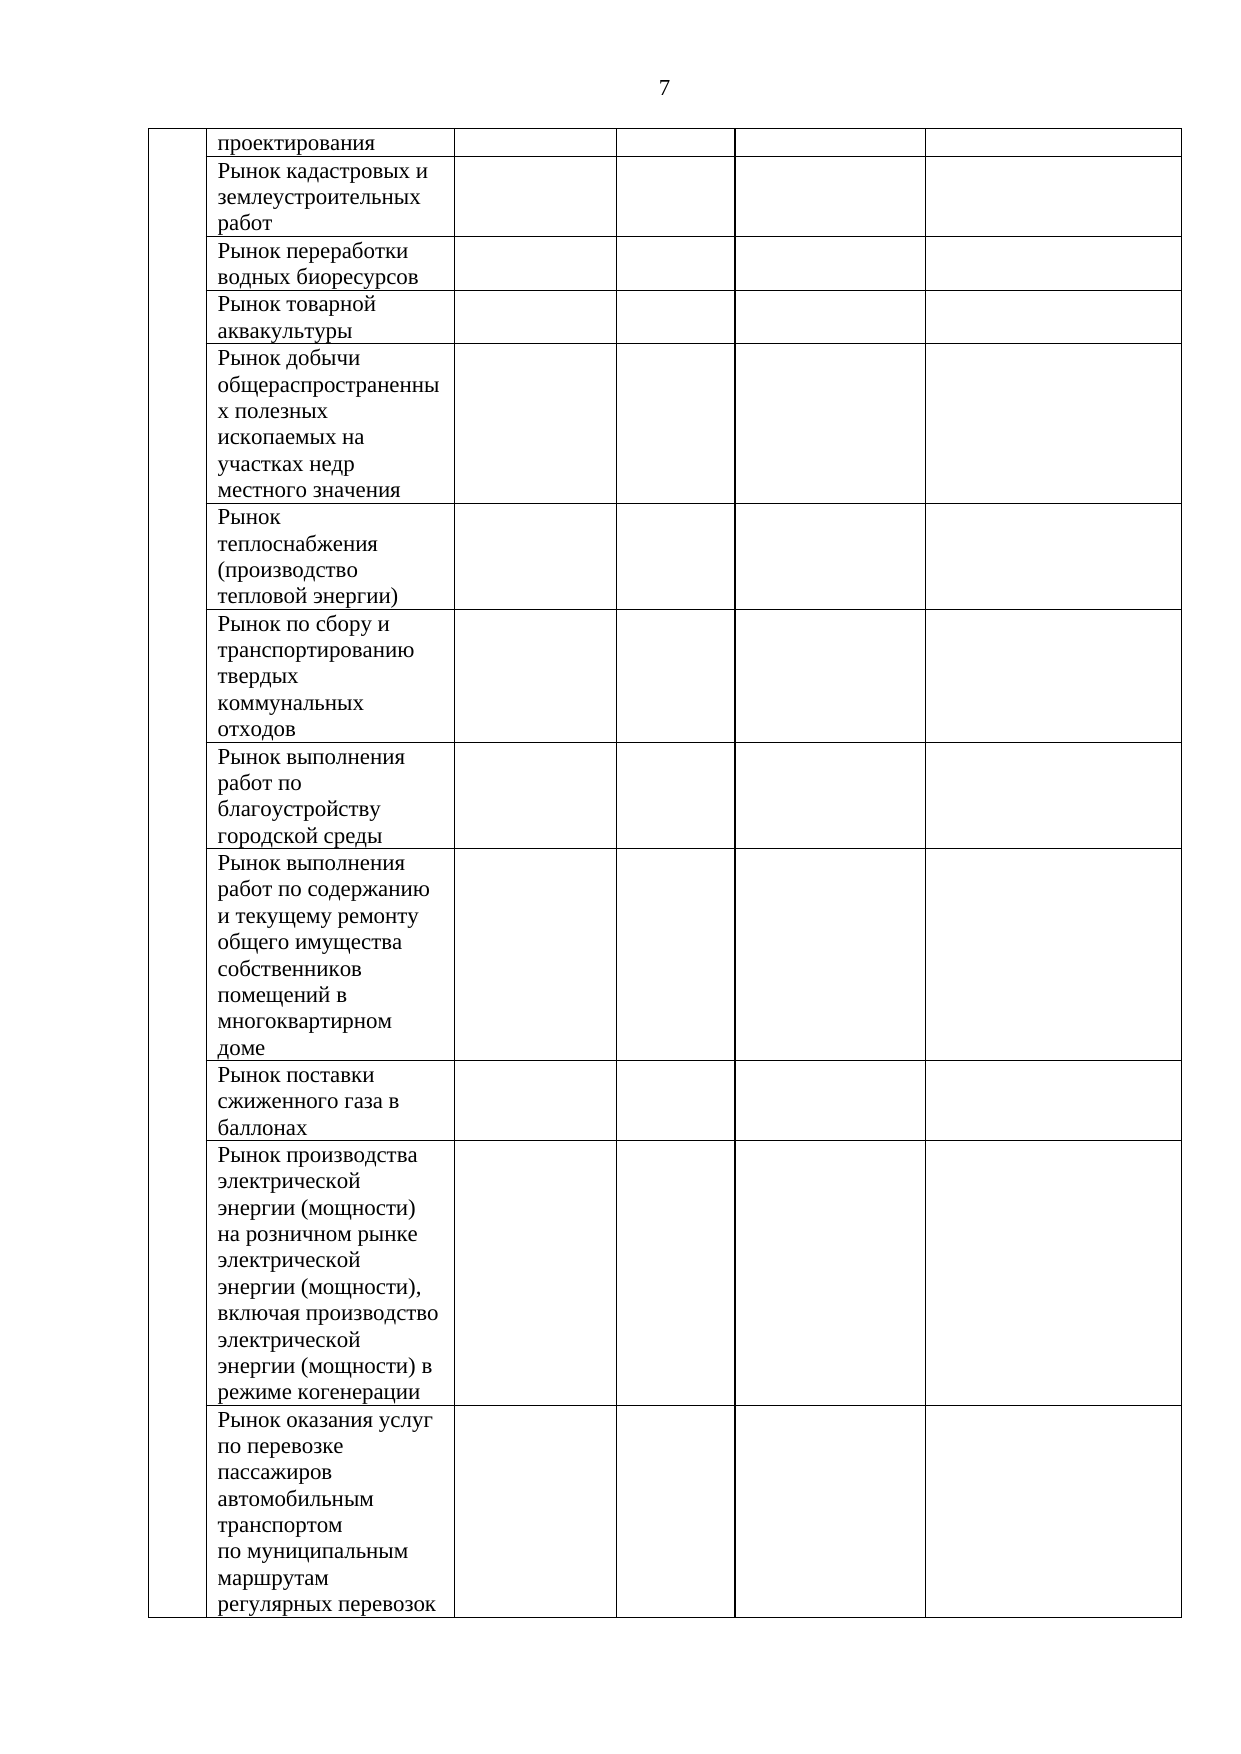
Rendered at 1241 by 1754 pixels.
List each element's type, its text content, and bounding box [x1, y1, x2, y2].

table_cell [455, 291, 616, 343]
table_cell [736, 291, 925, 343]
table_cell [926, 291, 1181, 343]
table_cell Рынок по сбору и транспортированию твердых коммунальных отходов [207, 610, 454, 742]
table_cell [455, 849, 616, 1060]
table_cell [617, 157, 734, 236]
table_cell [617, 504, 734, 609]
table_cell [926, 504, 1181, 609]
table_cell [736, 1406, 925, 1617]
table_cell [736, 157, 925, 236]
table_cell Рынок выполнения работ по благоустройству городской среды [207, 743, 454, 848]
table_cell [736, 237, 925, 289]
table_cell [736, 504, 925, 609]
table_cell Рынок теплоснабжения (производство тепловой энергии) [207, 504, 454, 609]
table_cell [736, 1061, 925, 1140]
table_cell [736, 743, 925, 848]
table_cell [617, 1406, 734, 1617]
table_cell [736, 129, 925, 156]
table_cell [617, 610, 734, 742]
table_cell [926, 849, 1181, 1060]
table_cell Рынок переработки водных биоресурсов [207, 237, 454, 289]
table_cell [617, 129, 734, 156]
table_cell [617, 1061, 734, 1140]
table_cell [926, 1141, 1181, 1405]
table_cell Рынок товарной аквакультуры [207, 291, 454, 343]
table_cell [617, 291, 734, 343]
table_cell [617, 237, 734, 289]
table_cell [926, 610, 1181, 742]
table_cell [617, 344, 734, 502]
table_cell [617, 849, 734, 1060]
table_cell [455, 1061, 616, 1140]
table_cell [926, 237, 1181, 289]
table_cell [736, 1141, 925, 1405]
table_cell [926, 1406, 1181, 1617]
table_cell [207, 129, 454, 156]
table_cell [455, 157, 616, 236]
table_cell Рынок производства электрической энергии (мощности) на розничном рынке электрической энергии (мощности), включая производство электрической энергии (мощности) в режиме когенерации [207, 1141, 454, 1405]
table_cell Рынок поставки сжиженного газа в баллонах [207, 1061, 454, 1140]
table_cell [455, 504, 616, 609]
table_cell [455, 129, 616, 156]
table_cell [926, 344, 1181, 502]
table_cell [617, 743, 734, 848]
table_cell [926, 129, 1181, 156]
table_cell [926, 1061, 1181, 1140]
table_cell [455, 344, 616, 502]
table_cell Рынок кадастровых и землеустроительных работ [207, 157, 454, 236]
table_cell [926, 157, 1181, 236]
table_cell [736, 344, 925, 502]
table_cell Рынок выполнения работ по содержанию и текущему ремонту общего имущества собственников помещений в многоквартирном доме [207, 849, 454, 1060]
table_cell [455, 1141, 616, 1405]
table_cell Рынок оказания услуг по перевозке пассажиров автомобильным транспортом по муниципальным маршрутам регулярных перевозок [207, 1406, 454, 1617]
table_cell [736, 849, 925, 1060]
table_cell [455, 1406, 616, 1617]
table_cell [455, 743, 616, 848]
table_cell [455, 610, 616, 742]
table_cell [926, 743, 1181, 848]
table_cell [455, 237, 616, 289]
table_cell [617, 1141, 734, 1405]
table_cell Рынок добычи общераспространенных полезных ископаемых на участках недр местного значения [207, 344, 454, 502]
table_cell [736, 610, 925, 742]
